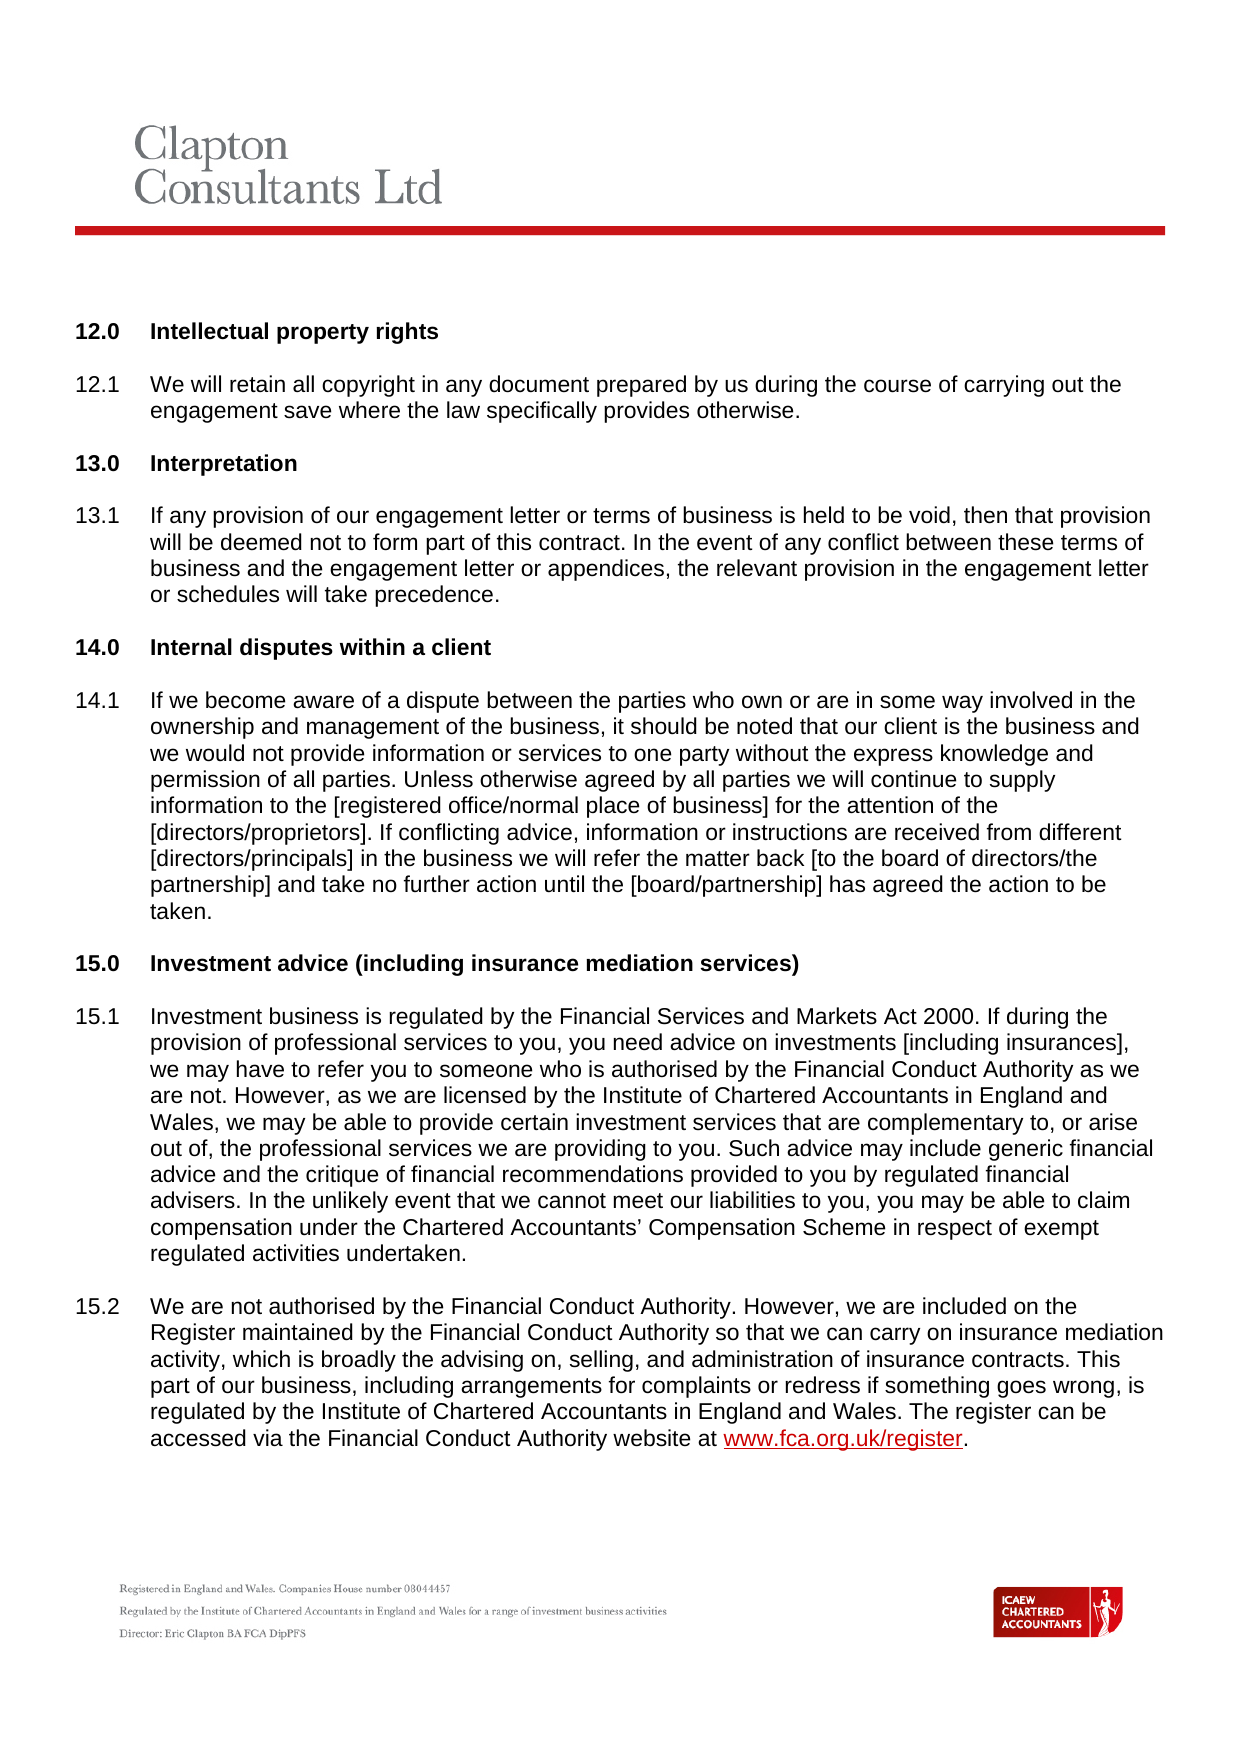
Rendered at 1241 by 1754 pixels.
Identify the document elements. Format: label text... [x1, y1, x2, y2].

text 12.0 Intellectual property rights [75, 318, 1165, 344]
picture [75, 1540, 1166, 1681]
text 14.0 Internal disputes within a client [75, 634, 1165, 660]
text 14.1 If we become aware of a dispute between the parties who own or are in some way involved in the ownership and management of the business, it should be noted that our client is the business and we would not provide information or services to one party without the express knowledge and permission of all parties. Unless otherwise agreed by all parties we will continue to supply information to the [registered office/normal place of business] for the attention of the [directors/proprietors]. If conflicting advice, information or instructions are received from different [directors/principals] in the business we will refer the matter back [to the board of directors/the partnership] and take no further action until the [board/partnership] has agreed the action to be taken. [75, 687, 1165, 924]
text 12.1 We will retain all copyright in any document prepared by us during the course of carrying out the engagement save where the law specifically provides otherwise. [75, 371, 1165, 423]
text 15.0 Investment advice (including insurance mediation services) [75, 950, 1165, 977]
text 15.2 We are not authorised by the Financial Conduct Authority. However, we are included on the Register maintained by the Financial Conduct Authority so that we can carry on insurance mediation activity, which is broadly the advising on, selling, and administration of insurance contracts. This part of our business, including arrangements for complaints or redress if something goes wrong, is regulated by the Institute of Chartered Accountants in England and Wales. The register can be accessed via the Financial Conduct Authority website at www.fca.org.uk/register. [75, 1293, 1165, 1451]
picture [75, 73, 1166, 290]
text 13.1 If any provision of our engagement letter or terms of business is held to be void, then that provision will be deemed not to form part of this contract. In the event of any conflict between these terms of business and the engagement letter or appendices, the relevant provision in the engagement letter or schedules will take precedence. [75, 502, 1165, 608]
text 15.1 Investment business is regulated by the Financial Services and Markets Act 2000. If during the provision of professional services to you, you need advice on investments [including insurances], we may have to refer you to someone who is authorised by the Financial Conduct Authority as we are not. However, as we are licensed by the Institute of Chartered Accountants in England and Wales, we may be able to provide certain investment services that are complementary to, or arise out of, the professional services we are providing to you. Such advice may include generic financial advice and the critique of financial recommendations provided to you by regulated financial advisers. In the unlikely event that we cannot meet our liabilities to you, you may be able to claim compensation under the Chartered Accountants’ Compensation Scheme in respect of exempt regulated activities undertaken. [75, 1003, 1165, 1267]
text 13.0 Interpretation [75, 449, 1165, 476]
